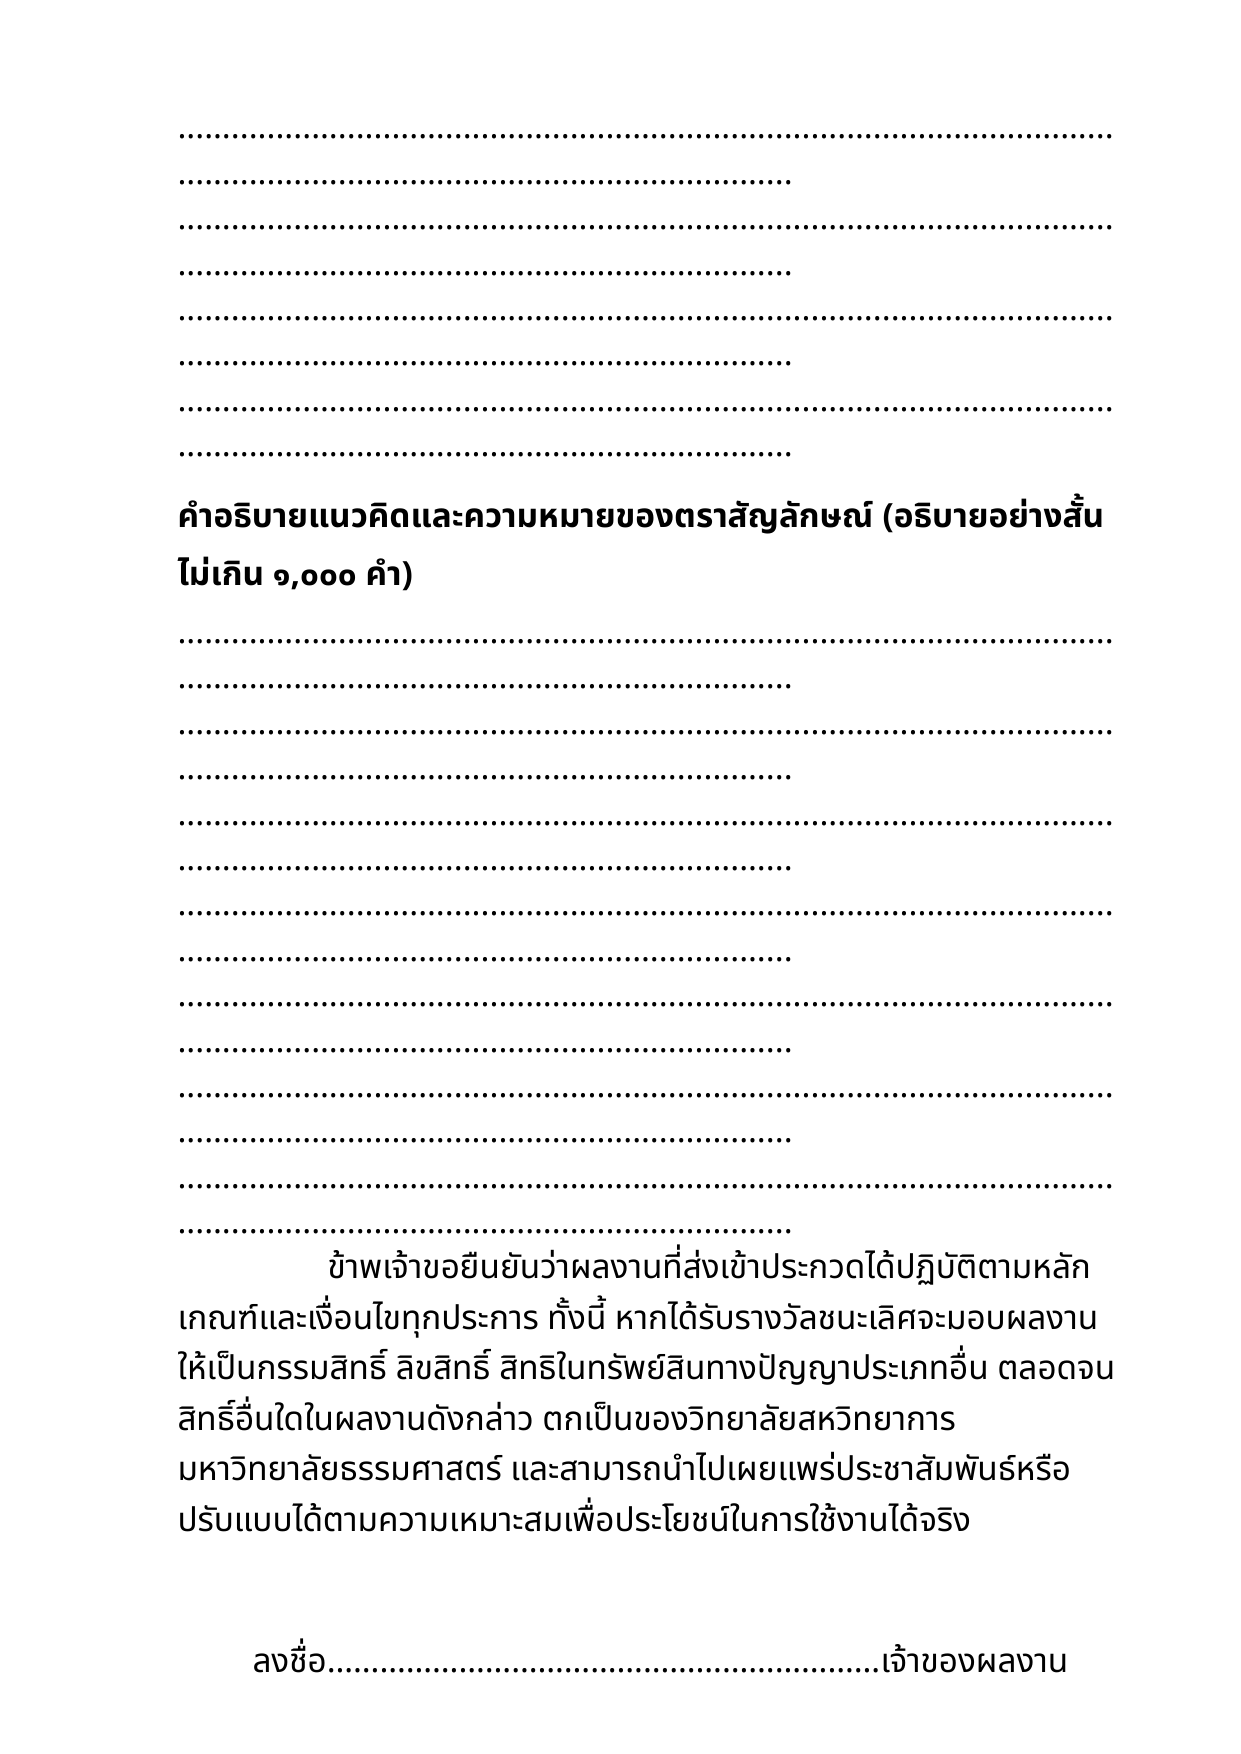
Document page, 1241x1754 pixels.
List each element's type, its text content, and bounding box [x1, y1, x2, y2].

text ลงชื่อ………………………………………………………เจ้าของผลงาน [177, 1591, 1122, 1687]
text ข้าพเจ้าขอยืนยันว่าผลงานที่ส่งเข้าประกวดได้ปฏิบัติตามหลักเกณฑ์และเงื่อนไขทุกประการ ทั้งนี้ หากได้รับรางวัลชนะเลิศจะมอบผลงานให้เป็นกรรมสิทธิ์ ลิขสิทธิ์ สิทธิในทรัพย์สินทางปัญญาประเภทอื่น ตลอดจนสิทธิ์อื่นใดในผลงานดังกล่าว ตกเป็นของวิทยาลัยสหวิทยาการ มหาวิทยาลัยธรรมศาสตร์ และสามารถนำไปเผยแพร่ประชาสัมพันธ์หรือปรับแบบได้ตามความเหมาะสมเพื่อประโยชน์ในการใช้งานได้จริง [177, 1243, 1122, 1591]
text คำอธิบายแนวคิดและความหมายของตราสัญลักษณ์ (อธิบายอย่างสั้นไม่เกิน ๑,๐๐๐ คำ) [177, 491, 1122, 600]
